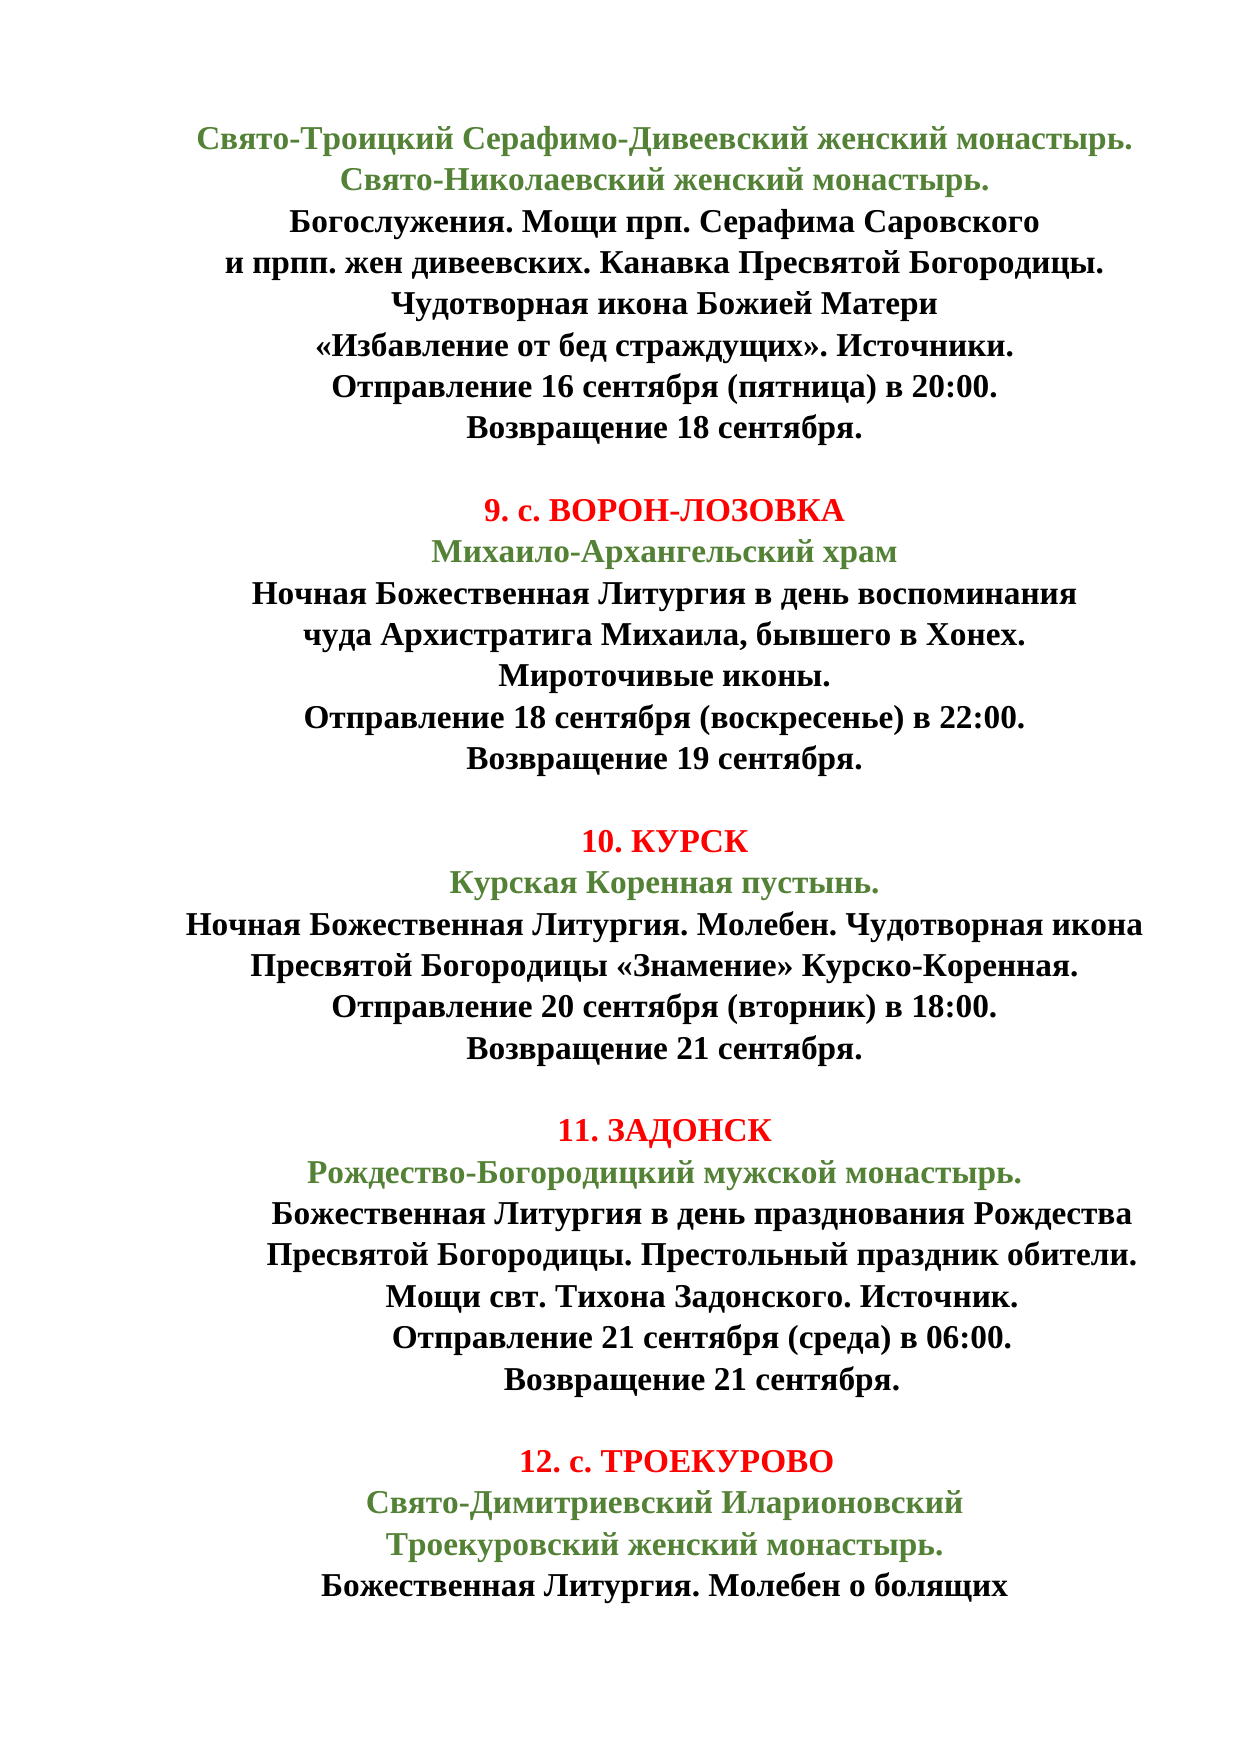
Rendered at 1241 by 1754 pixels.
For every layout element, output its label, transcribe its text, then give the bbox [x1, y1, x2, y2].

text Отправление 16 сентября (пятница) в 20:00. [177, 366, 1152, 404]
text Отправление 20 сентября (вторник) в 18:00. [177, 987, 1152, 1025]
text Ночная Божественная Литургия в день воспоминания [177, 573, 1152, 611]
list 12. с. ТРОЕКУРОВО [252, 1441, 1152, 1480]
text Рождество-Богородицкий мужской монастырь. [177, 1152, 1152, 1190]
text Возвращение 21 сентября. [177, 1028, 1152, 1066]
text Возвращение 19 сентября. [177, 738, 1152, 777]
text 11. ЗАДОНСК [177, 1111, 1152, 1149]
text 9. с. ВОРОН-ЛОЗОВКА [177, 490, 1152, 529]
text Богослужения. Мощи прп. Серафима Саровского [177, 201, 1152, 239]
text Курская Коренная пустынь. [177, 862, 1152, 901]
text и прпп. жен дивеевских. Канавка Пресвятой Богородицы. Чудотворная икона Божией Матери [177, 242, 1152, 322]
text Михаило-Архангельский храм [177, 532, 1152, 570]
list Возвращение 21 сентября. [252, 1359, 1152, 1397]
text Свято-Димитриевский Иларионовский [177, 1483, 1152, 1521]
text Отправление 18 сентября (воскресенье) в 22:00. [177, 697, 1152, 735]
text Возвращение 18 сентября. [177, 408, 1152, 446]
text Божественная Литургия. Молебен о болящих [177, 1566, 1152, 1604]
text Свято-Троицкий Серафимо-Дивеевский женский монастырь. Свято-Николаевский женский монастырь. [177, 118, 1152, 198]
text чуда Архистратига Михаила, бывшего в Хонех. [177, 614, 1152, 653]
list Отправление 21 сентября (среда) в 06:00. [252, 1317, 1152, 1356]
list Божественная Литургия в день празднования Рождества Пресвятой Богородицы. Престольный праздник обители. Мощи свт. Тихона Задонского. Источник. [252, 1193, 1152, 1314]
text 10. КУРСК [177, 821, 1152, 859]
text Мироточивые иконы. [177, 656, 1152, 694]
text Троекуровский женский монастырь. [177, 1524, 1152, 1562]
text Ночная Божественная Литургия. Молебен. Чудотворная икона Пресвятой Богородицы «Знамение» Курско-Коренная. [177, 904, 1152, 983]
text «Избавление от бед страждущих». Источники. [177, 325, 1152, 363]
